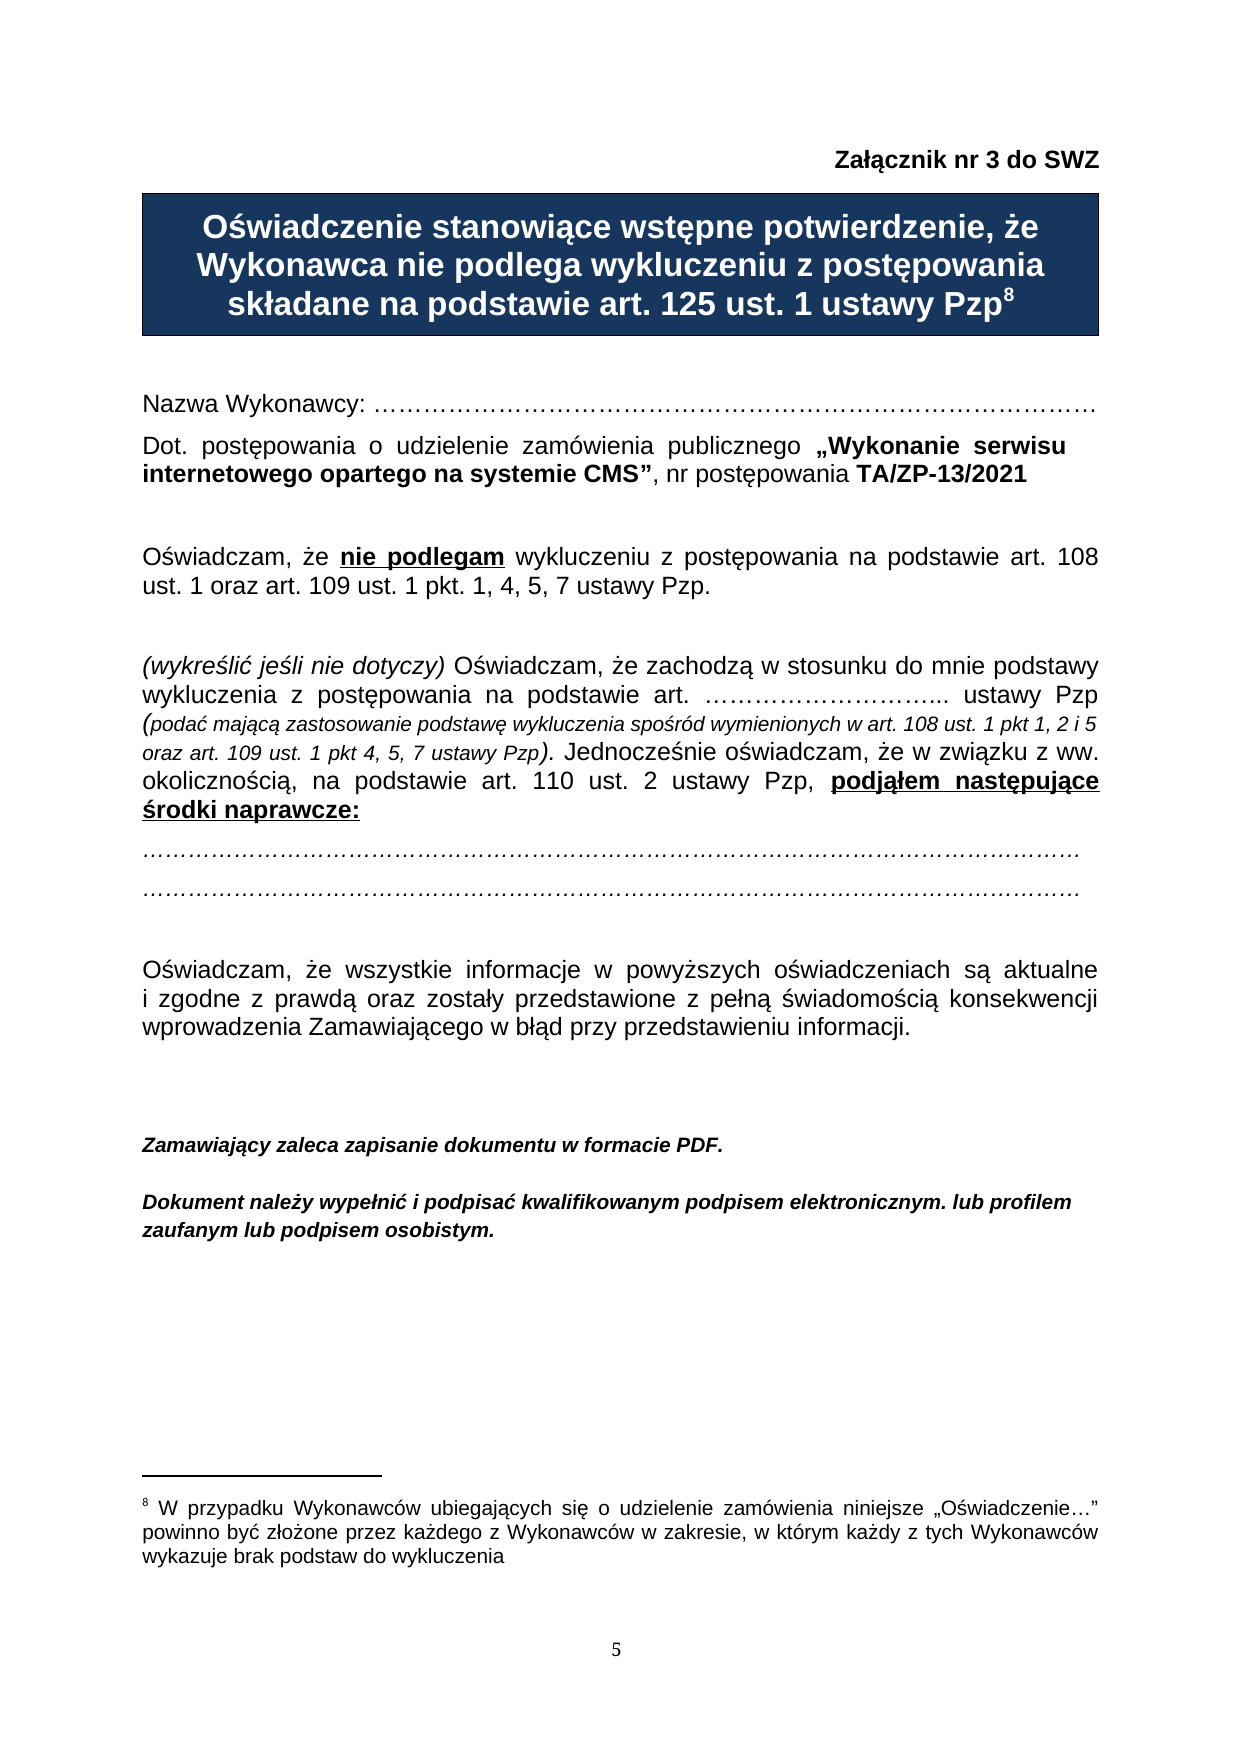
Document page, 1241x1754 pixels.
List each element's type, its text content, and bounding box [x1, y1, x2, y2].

text Nazwa Wykonawcy: …………………………………………………………………………… [142, 389, 1099, 418]
text …………………………………………………………………………………………………………… [142, 836, 1099, 862]
text Oświadczam, że wszystkie informacje w powyższych oświadczeniach są aktualne i zgodne z prawdą oraz zostały przedstawione z pełną świadomością konsekwencji wprowadzenia Zamawiającego w błąd przy przedstawieniu informacji. [142, 955, 1099, 1041]
text Oświadczam, że nie podlegam wykluczeniu z postępowania na podstawie art. 108 ust. 1 oraz art. 109 ust. 1 pkt. 1, 4, 5, 7 ustawy Pzp. [142, 542, 1099, 599]
text (wykreślić jeśli nie dotyczy) Oświadczam, że zachodzą w stosunku do mnie podstawy wykluczenia z postępowania na podstawie art. ………………………... ustawy Pzp (podać mającą zastosowanie podstawę wykluczenia spośród wymienionych w art. 108 ust. 1 pkt 1, 2 i 5 oraz art. 109 ust. 1 pkt 4, 5, 7 ustawy Pzp). Jednocześnie oświadczam, że w związku z ww. okolicznością, na podstawie art. 110 ust. 2 ustawy Pzp, podjąłem następujące środki naprawcze: [142, 651, 1099, 823]
text …………………………………………………………………………………………………………… [142, 875, 1099, 901]
text Załącznik nr 3 do SWZ [142, 145, 1099, 174]
text Dokument należy wypełnić i podpisać kwalifikowanym podpisem elektronicznym. lub profilem zaufanym lub podpisem osobistym. [142, 1190, 1099, 1242]
text Dot. postępowania o udzielenie zamówienia publicznego „Wykonanie serwisu internetowego opartego na systemie CMS”, nr postępowania TA/ZP-13/2021 [142, 431, 1066, 488]
text Zamawiający zaleca zapisanie dokumentu w formacie PDF. [142, 1133, 1099, 1157]
table_header Oświadczenie stanowiące wstępne potwierdzenie, że Wykonawca nie podlega wykluczeniu z postępowania składane na podstawie art. 125 ust. 1 ustawy Pzp [143, 194, 1098, 335]
